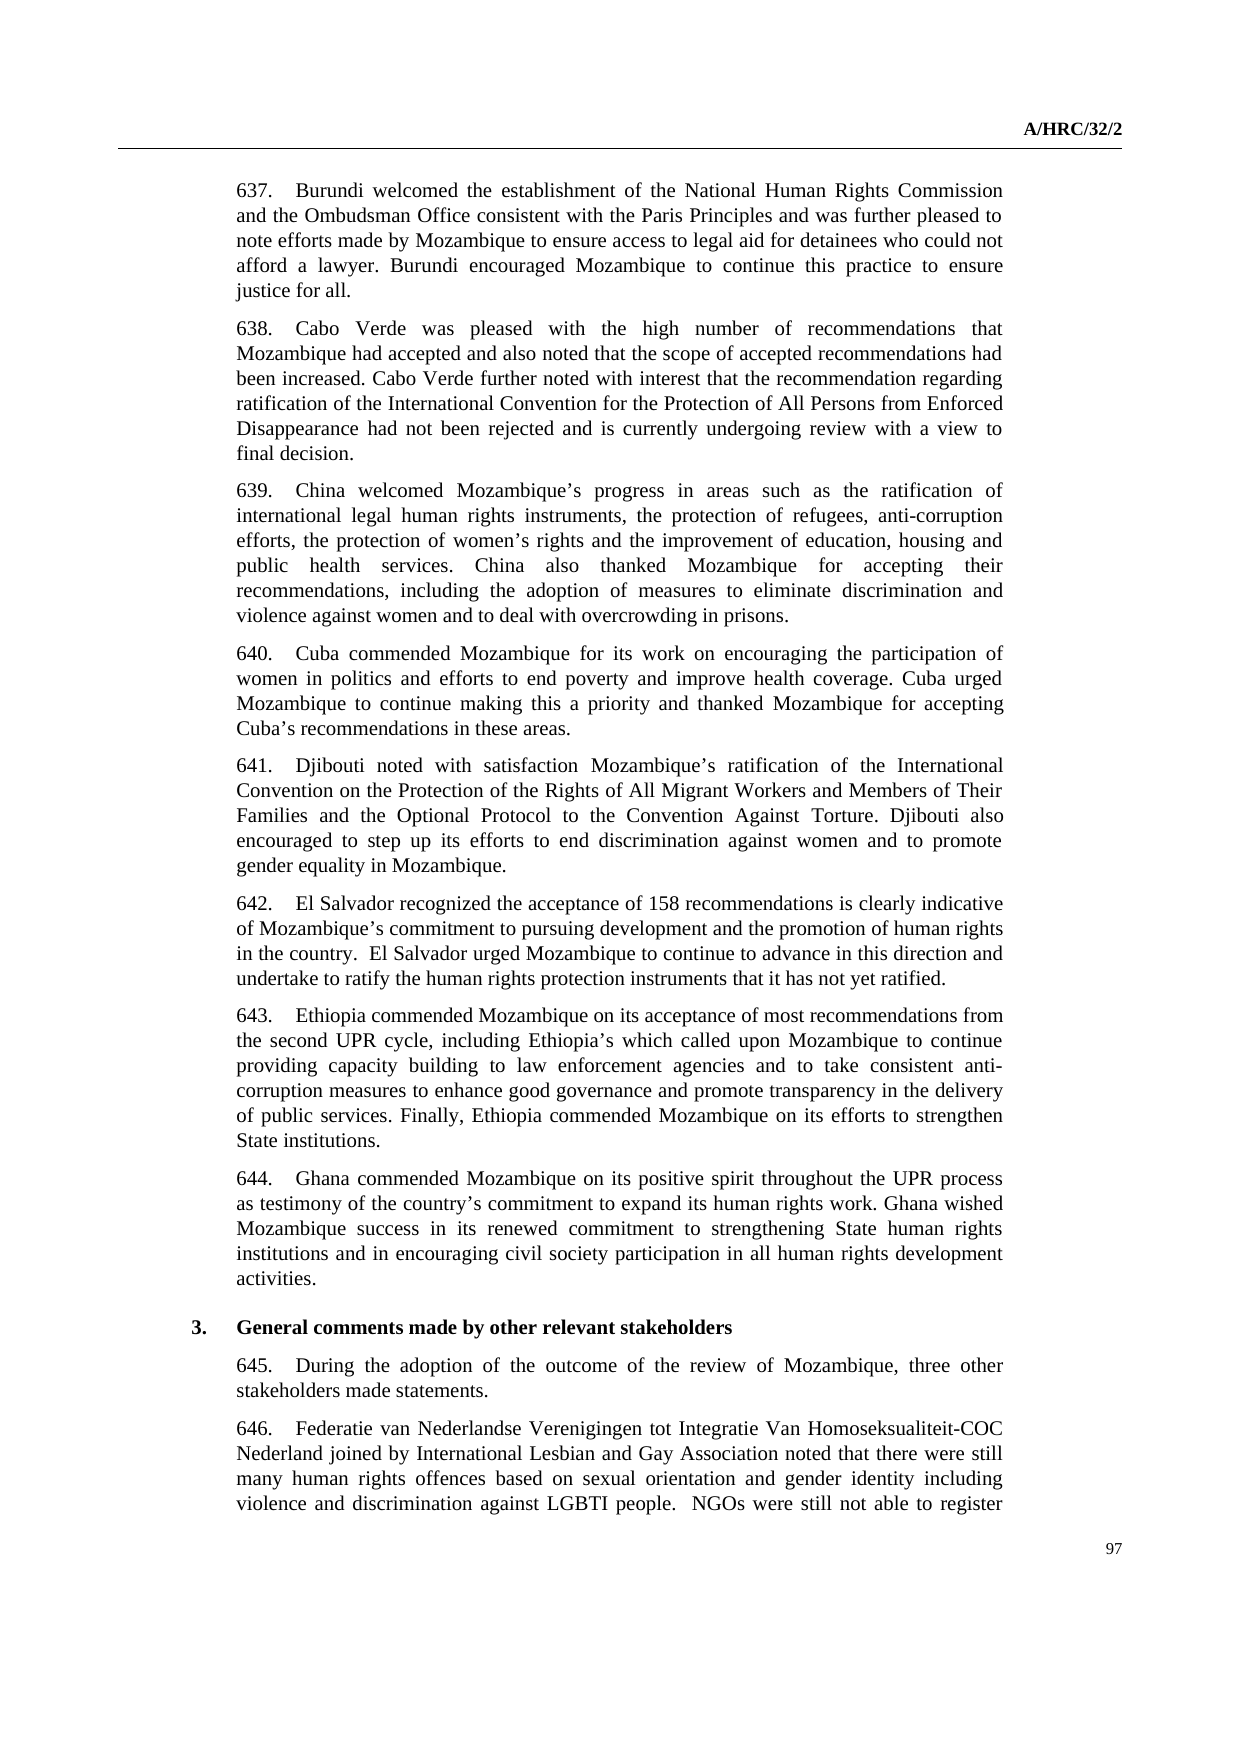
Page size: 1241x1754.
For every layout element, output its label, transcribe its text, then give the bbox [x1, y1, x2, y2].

text 3. General comments made by other relevant stakeholders [118, 1315, 1004, 1340]
text 645. During the adoption of the outcome of the review of Mozambique, three other stakeholders made statements. [236, 1352, 1004, 1402]
text 644. Ghana commended Mozambique on its positive spirit throughout the UPR process as testimony of the country’s commitment to expand its human rights work. Ghana wished Mozambique success in its renewed commitment to strengthening State human rights institutions and in encouraging civil society participation in all human rights development activities. [236, 1165, 1004, 1290]
text 642. El Salvador recognized the acceptance of 158 recommendations is clearly indicative of Mozambique’s commitment to pursuing development and the promotion of human rights in the country. El Salvador urged Mozambique to continue to advance in this direction and undertake to ratify the human rights protection instruments that it has not yet ratified. [236, 890, 1004, 990]
text 641. Djibouti noted with satisfaction Mozambique’s ratification of the International Convention on the Protection of the Rights of All Migrant Workers and Members of Their Families and the Optional Protocol to the Convention Against Torture. Djibouti also encouraged to step up its efforts to end discrimination against women and to promote gender equality in Mozambique. [236, 752, 1004, 877]
text 637. Burundi welcomed the establishment of the National Human Rights Commission and the Ombudsman Office consistent with the Paris Principles and was further pleased to note efforts made by Mozambique to ensure access to legal aid for detainees who could not afford a lawyer. Burundi encouraged Mozambique to continue this practice to ensure justice for all. [236, 177, 1004, 253]
text 640. Cuba commended Mozambique for its work on encouraging the participation of women in politics and efforts to end poverty and improve health coverage. Cuba urged Mozambique to continue making this a priority and thanked Mozambique for accepting Cuba’s recommendations in these areas. [236, 640, 1004, 740]
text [236, 1415, 1004, 1515]
text 643. Ethiopia commended Mozambique on its acceptance of most recommendations from the second UPR cycle, including Ethiopia’s which called upon Mozambique to continue providing capacity building to law enforcement agencies and to take consistent anti-corruption measures to enhance good governance and promote transparency in the delivery of public services. Finally, Ethiopia commended Mozambique on its efforts to strengthen State institutions. [236, 1002, 1004, 1152]
